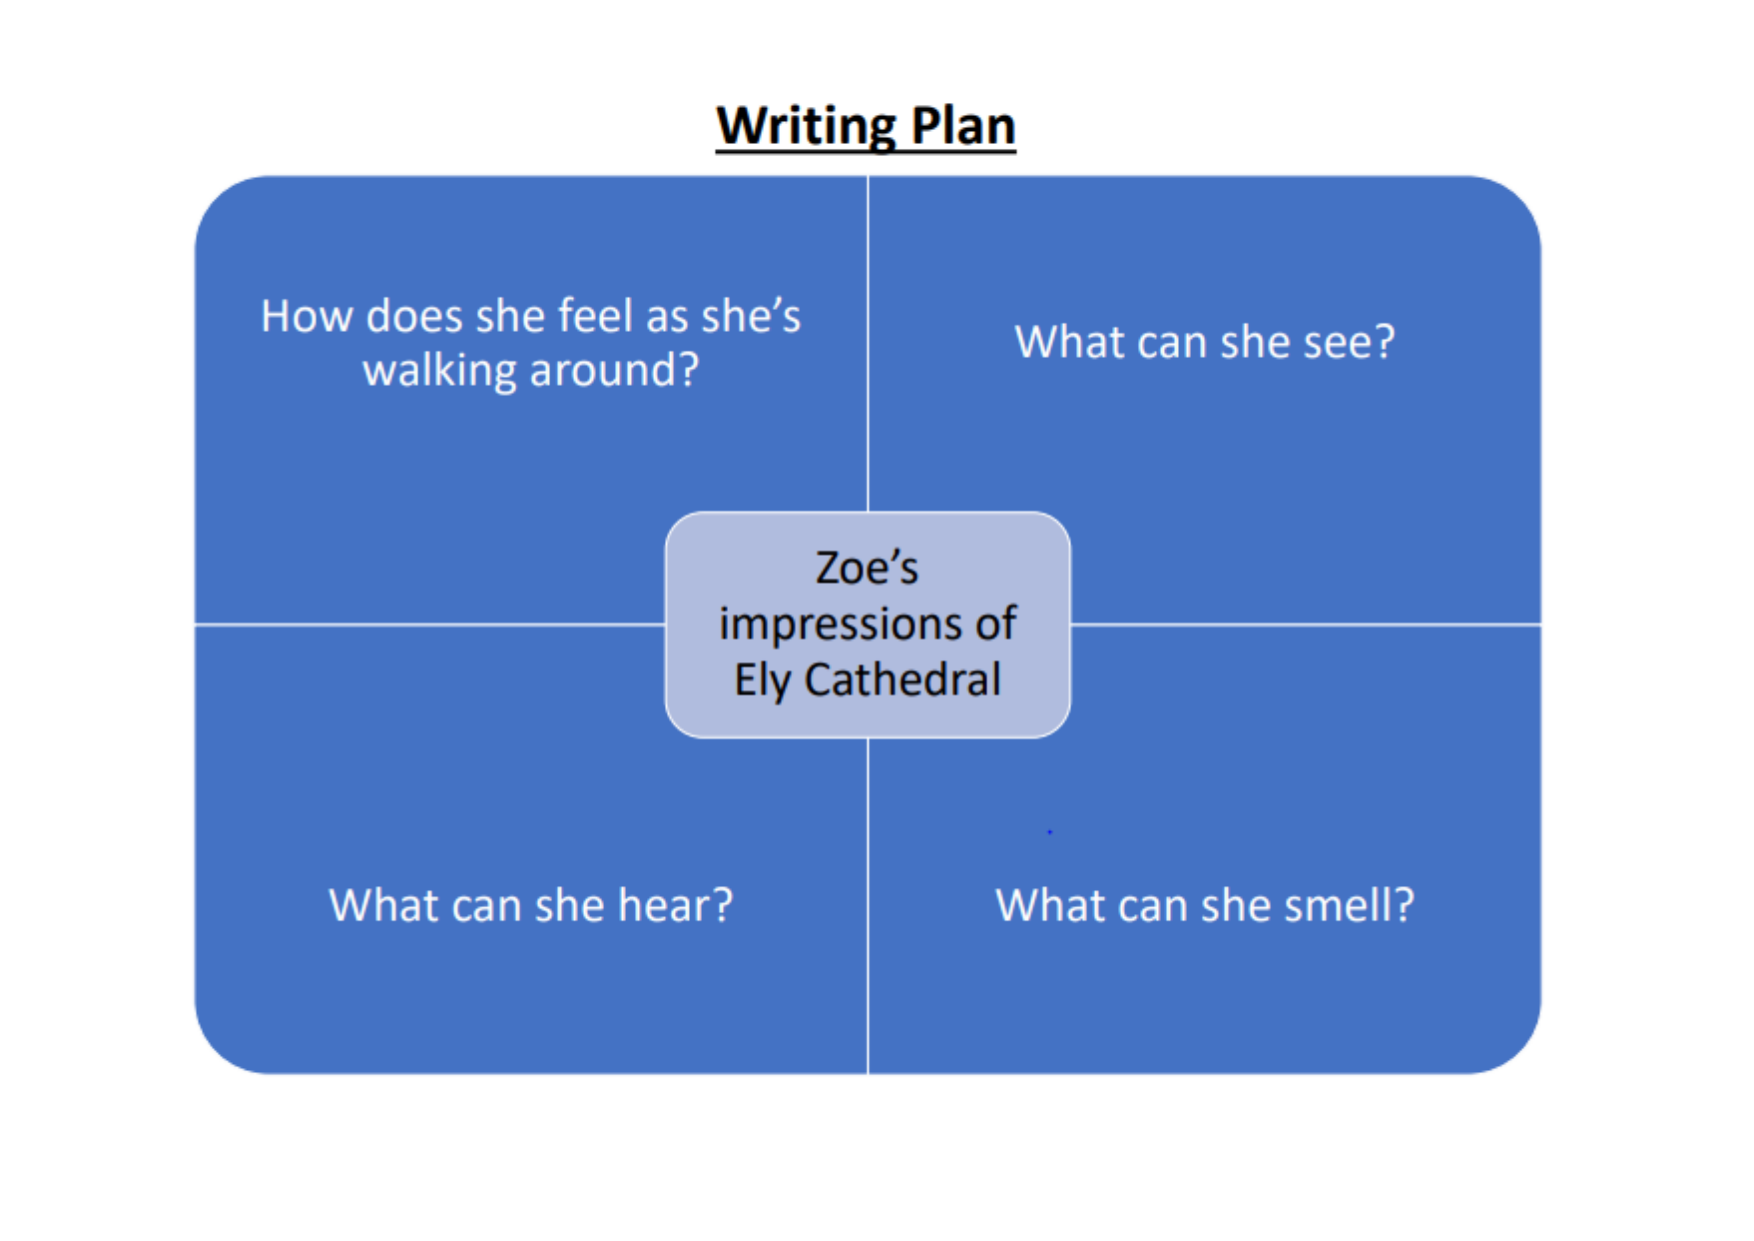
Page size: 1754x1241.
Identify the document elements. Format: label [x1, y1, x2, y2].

picture [75, 75, 1700, 1165]
